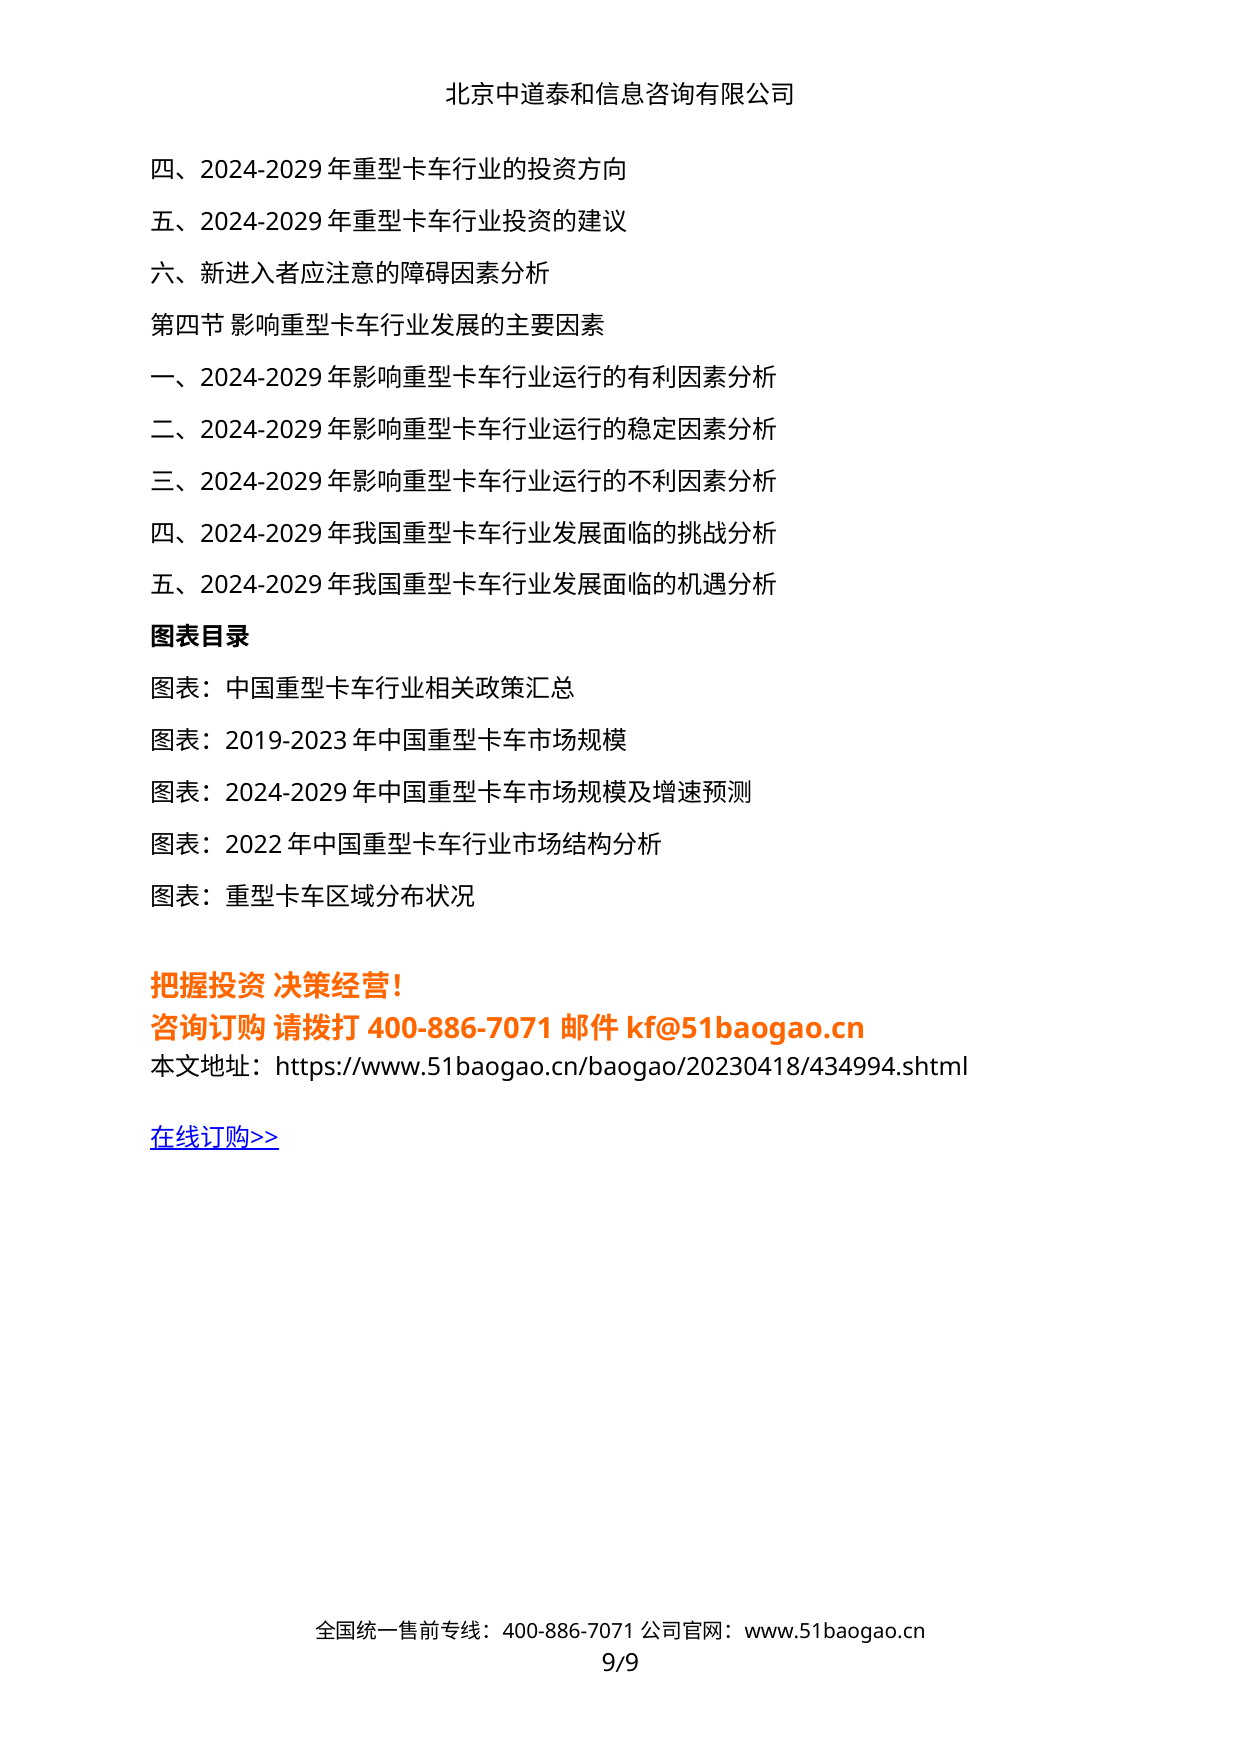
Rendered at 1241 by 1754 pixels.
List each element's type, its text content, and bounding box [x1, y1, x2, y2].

text 图表：中国重型卡车行业相关政策汇总 [150, 669, 1090, 705]
text 图表：2024-2029年中国重型卡车市场规模及增速预测 [150, 772, 1090, 809]
text 二、2024-2029年影响重型卡车行业运行的稳定因素分析 [150, 409, 1090, 446]
text 四、2024-2029年重型卡车行业的投资方向 [150, 150, 1090, 186]
text 把握投资 决策经营！咨询订购 请拨打 400-886-7071 邮件 kf@51baogao.cn本文地址：https://www.51baogao.cn/baogao/20230418/434994.shtml [150, 928, 1090, 1083]
text 五、2024-2029年重型卡车行业投资的建议 [150, 202, 1090, 238]
text 图表：2022年中国重型卡车行业市场结构分析 [150, 824, 1090, 861]
text 图表目录 [150, 617, 1090, 653]
text 六、新进入者应注意的障碍因素分析 [150, 254, 1090, 290]
text 在线订购>> [150, 1083, 1090, 1153]
text 四、2024-2029年我国重型卡车行业发展面临的挑战分析 [150, 513, 1090, 549]
text 一、2024-2029年影响重型卡车行业运行的有利因素分析 [150, 357, 1090, 394]
text 图表：2019-2023年中国重型卡车市场规模 [150, 721, 1090, 757]
text 三、2024-2029年影响重型卡车行业运行的不利因素分析 [150, 461, 1090, 497]
text 五、2024-2029年我国重型卡车行业发展面临的机遇分析 [150, 565, 1090, 601]
text 第四节 影响重型卡车行业发展的主要因素 [150, 306, 1090, 342]
text 图表：重型卡车区域分布状况 [150, 876, 1090, 912]
